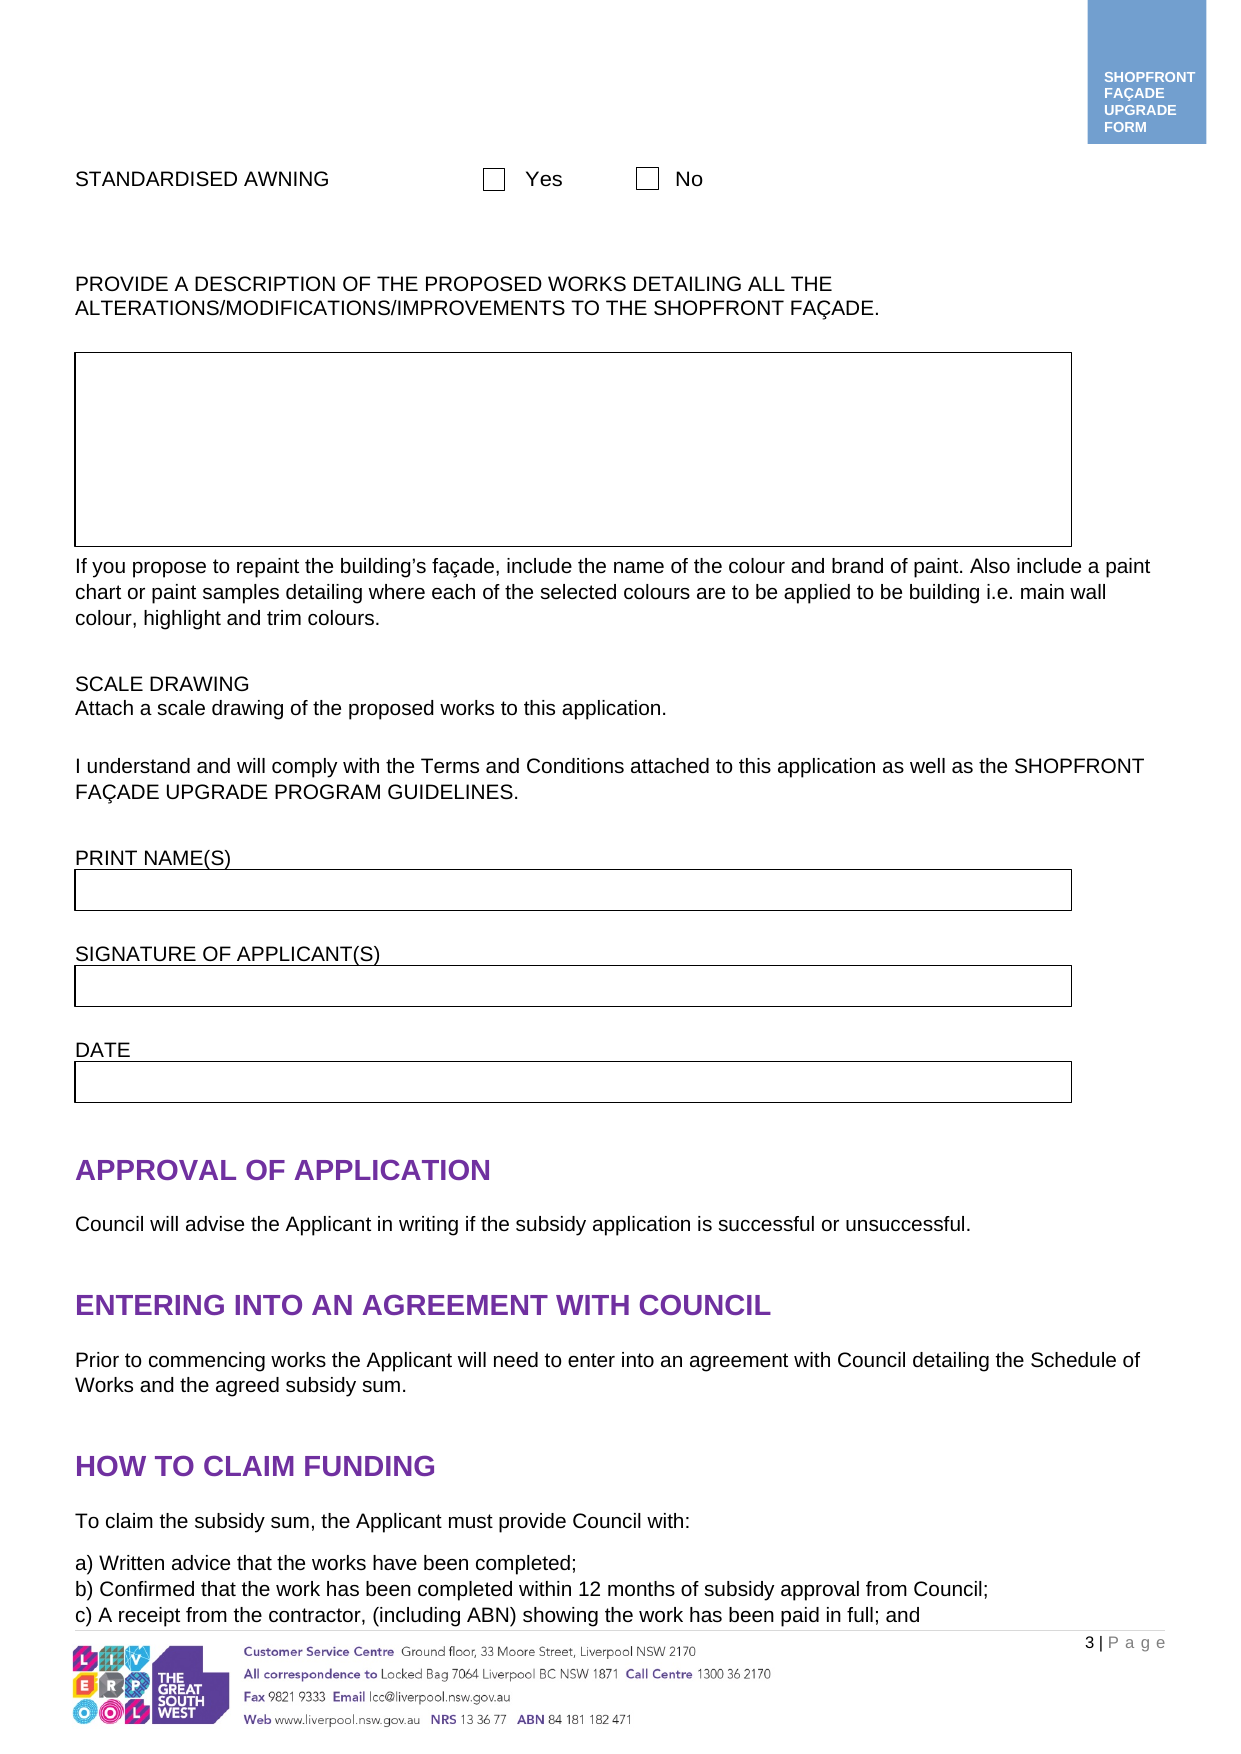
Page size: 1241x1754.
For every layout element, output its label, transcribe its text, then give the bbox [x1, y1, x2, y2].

subtitle ENTERING INTO AN AGREEMENT WITH COUNCIL [75, 1288, 1165, 1322]
subtitle STANDARDISED AWNING Yes No [75, 166, 1165, 272]
text Prior to commencing works the Applicant will need to enter into an agreement with Council detailing the Schedule of Works and the agreed subsidy sum. [75, 1322, 1165, 1397]
text a) Written advice that the works have been completed; [75, 1551, 1165, 1575]
subtitle SCALE DRAWING [75, 672, 1165, 696]
subtitle PROVIDE A DESCRIPTION OF THE PROPOSED WORKS DETAILING ALL THE ALTERATIONS/MODIFICATIONS/IMPROVEMENTS TO THE SHOPFRONT FAÇADE. [75, 272, 1165, 320]
subtitle PRINT NAME(S) [75, 846, 1165, 870]
text Council will advise the Applicant in writing if the subsidy application is successful or unsuccessful. [75, 1186, 1165, 1236]
text If you propose to repaint the building’s façade, include the name of the colour and brand of paint. Also include a paint chart or paint samples detailing where each of the selected colours are to be applied to be building i.e. main wall colour, highlight and trim colours. [75, 554, 1165, 630]
picture [34, 1634, 843, 1754]
subtitle SIGNATURE OF APPLICANT(S) [75, 942, 1165, 966]
subtitle APPROVAL OF APPLICATION [75, 1153, 1165, 1186]
text c) A receipt from the contractor, (including ABN) showing the work has been paid in full; and [75, 1603, 1165, 1627]
text b) Confirmed that the work has been completed within 12 months of subsidy approval from Council; [75, 1577, 1165, 1601]
subtitle DATE [75, 1038, 1165, 1062]
text To claim the subsidy sum, the Applicant must provide Council with: [75, 1509, 1165, 1533]
subtitle HOW TO CLAIM FUNDING [75, 1449, 1165, 1483]
text I understand and will comply with the Terms and Conditions attached to this application as well as the SHOPFRONT FAÇADE UPGRADE PROGRAM GUIDELINES. [75, 754, 1165, 803]
subtitle Attach a scale drawing of the proposed works to this application. [75, 696, 1165, 720]
